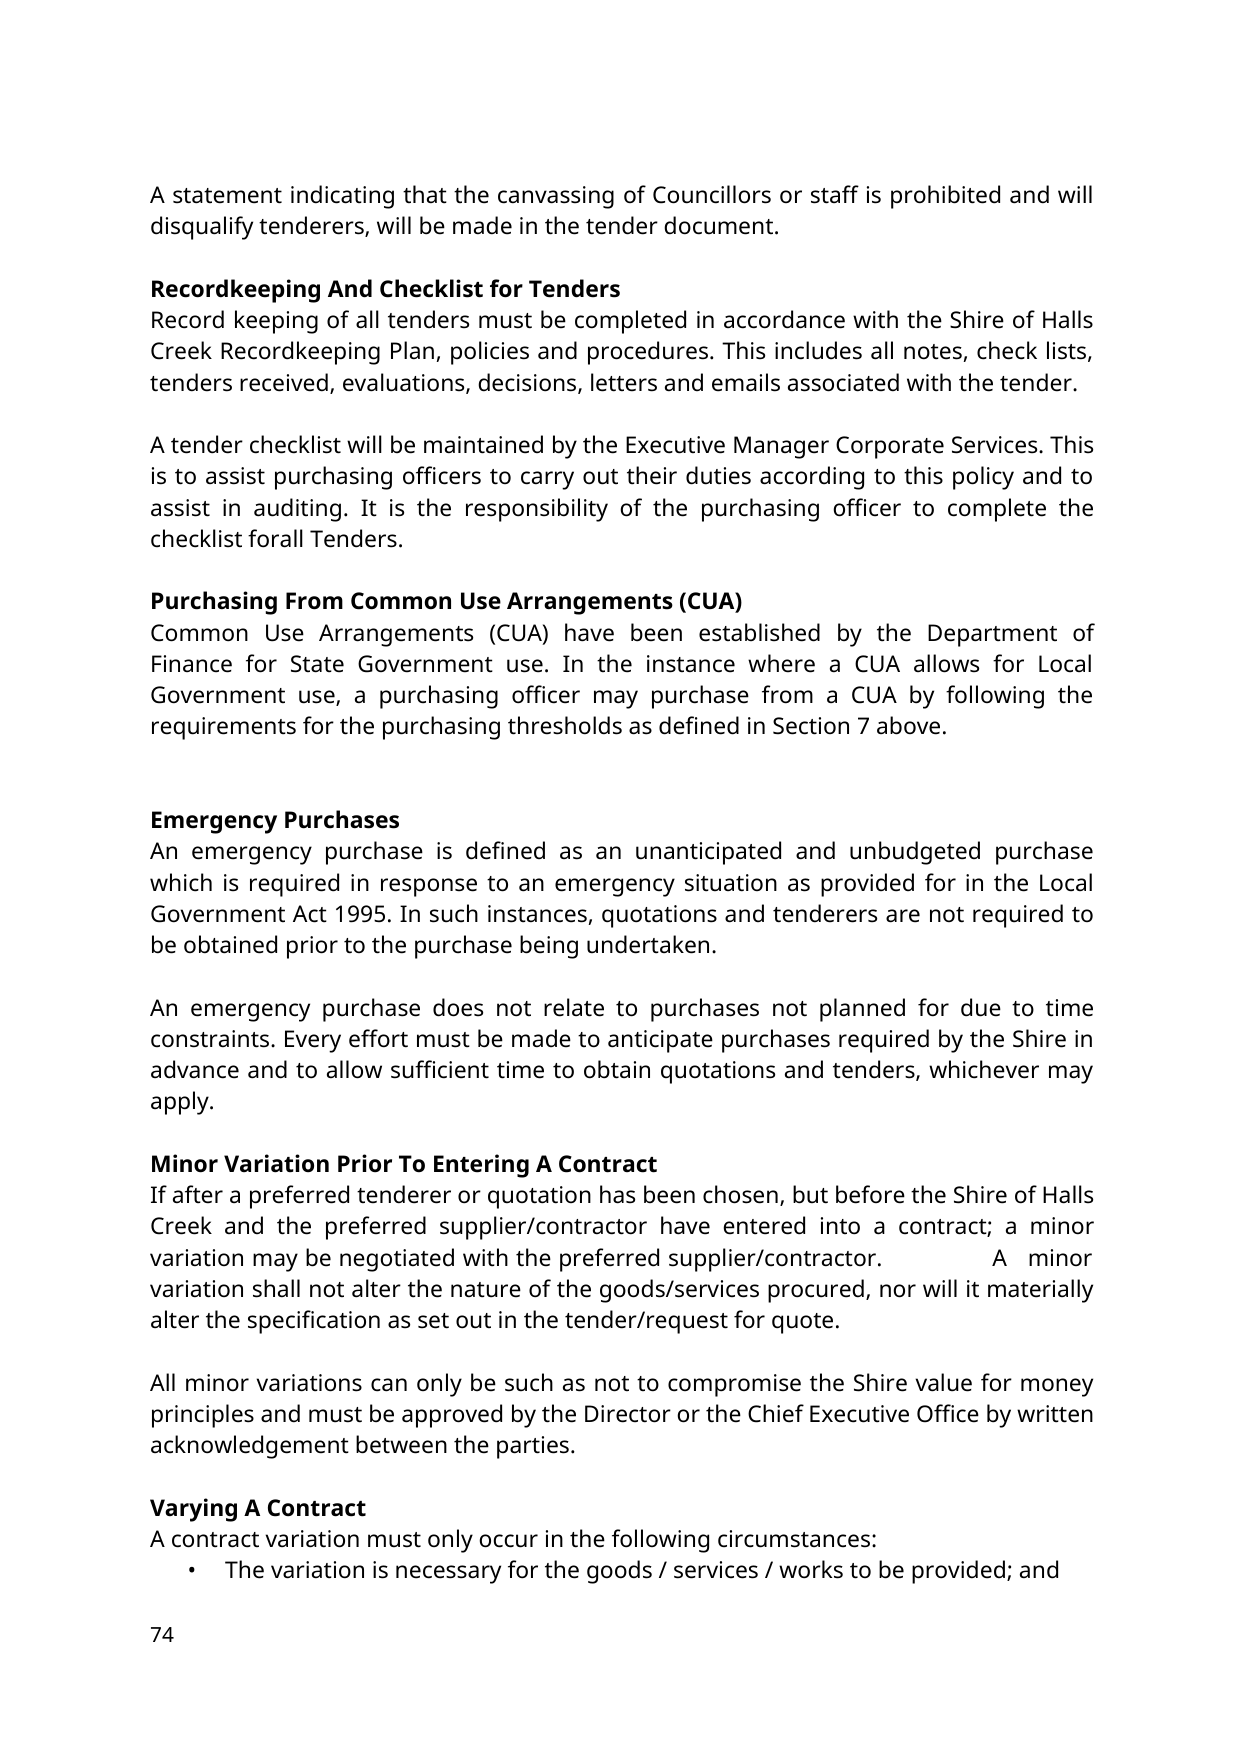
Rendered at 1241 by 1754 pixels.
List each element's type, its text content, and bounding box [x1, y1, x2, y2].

text All minor variations can only be such as not to compromise the Shire value for money principles and must be approved by the Director or the Chief Executive Office by written acknowledgement between the parties. [150, 1366, 1095, 1460]
text An emergency purchase does not relate to purchases not planned for due to time constraints. Every effort must be made to anticipate purchases required by the Shire in advance and to allow sufficient time to obtain quotations and tenders, whichever may apply. [150, 991, 1095, 1116]
text A tender checklist will be maintained by the Executive Manager Corporate Services. This is to assist purchasing officers to carry out their duties according to this policy and to assist in auditing. It is the responsibility of the purchasing officer to complete the checklist forall Tenders. [150, 429, 1095, 554]
text Varying A Contract [150, 1491, 1095, 1523]
text Minor Variation Prior To Entering A Contract [150, 1148, 1095, 1179]
text Record keeping of all tenders must be completed in accordance with the Shire of Halls Creek Recordkeeping Plan, policies and procedures. This includes all notes, check lists, tenders received, evaluations, decisions, letters and emails associated with the tender. [150, 304, 1095, 398]
text An emergency purchase is defined as an unanticipated and unbudgeted purchase which is required in response to an emergency situation as provided for in the Local Government Act 1995. In such instances, quotations and tenderers are not required to be obtained prior to the purchase being undertaken. [150, 835, 1095, 960]
text Purchasing From Common Use Arrangements (CUA) [150, 585, 1095, 616]
text Emergency Purchases [150, 804, 1095, 835]
text Common Use Arrangements (CUA) have been established by the Department of Finance for State Government use. In the instance where a CUA allows for Local Government use, a purchasing officer may purchase from a CUA by following the requirements for the purchasing thresholds as defined in Section 7 above. [150, 616, 1095, 741]
text Recordkeeping And Checklist for Tenders [150, 273, 1095, 304]
list The variation is necessary for the goods / services / works to be provided; and [187, 1554, 1095, 1585]
text A contract variation must only occur in the following circumstances: [150, 1523, 1095, 1554]
text If after a preferred tenderer or quotation has been chosen, but before the Shire of Halls Creek and the preferred supplier/contractor have entered into a contract; a minor variation may be negotiated with the preferred supplier/contractor. A minor variation shall not alter the nature of the goods/services procured, nor will it materially alter the specification as set out in the tender/request for quote. [150, 1179, 1095, 1335]
text A statement indicating that the canvassing of Councillors or staff is prohibited and will disqualify tenderers, will be made in the tender document. [150, 179, 1095, 241]
